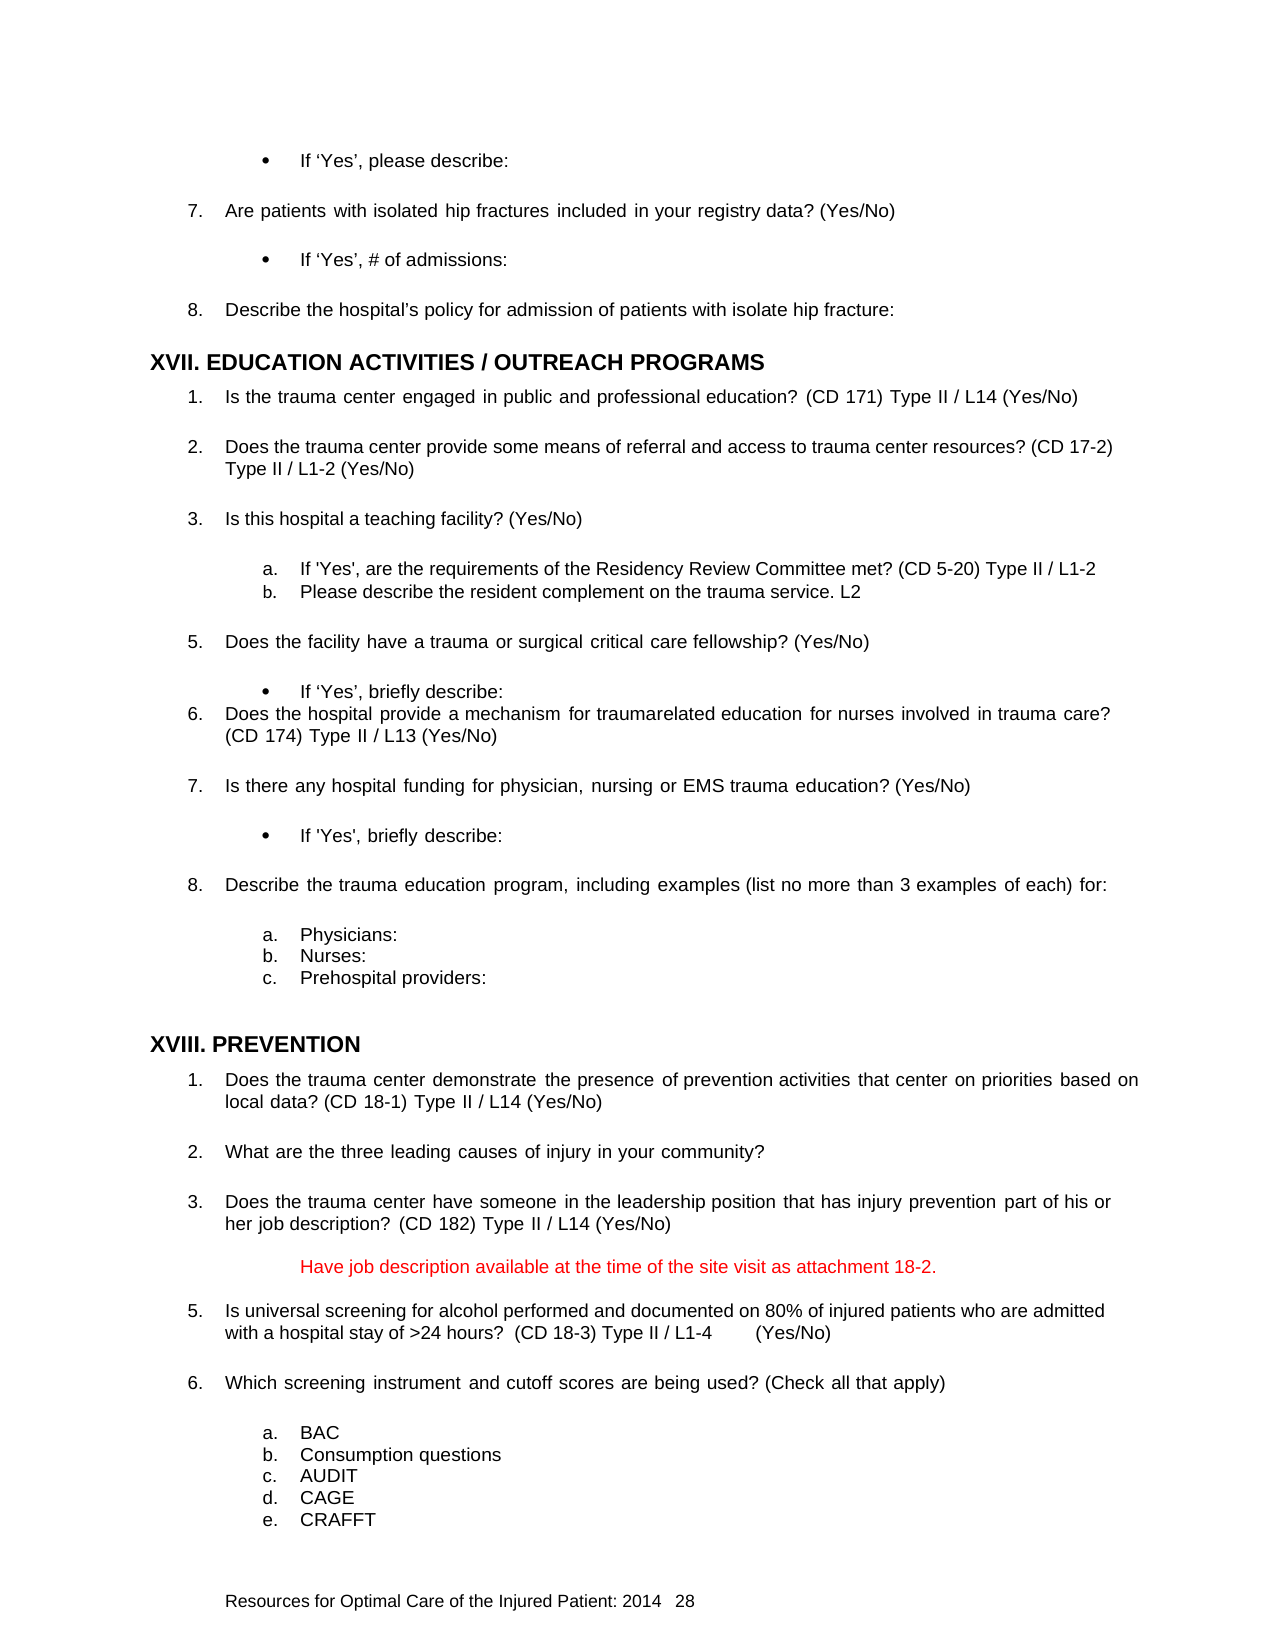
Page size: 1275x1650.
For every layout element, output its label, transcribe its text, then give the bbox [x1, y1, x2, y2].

list Consumption questions [262, 1443, 1140, 1465]
list Does the hospital provide a mechanism for trauma­related education for nurses involved in trauma care? (CD 17­4) Type II / L1­3 (Yes/No) [187, 703, 1140, 774]
list If ‘Yes’, # of admissions: [262, 249, 1127, 299]
text XVIII. PREVENTION [150, 1010, 1127, 1058]
list If 'Yes', are the requirements of the Residency Review Committee met? (CD 5-20) Type II / L1-2 [262, 558, 1140, 579]
list Physicians: [262, 924, 1140, 945]
text XVII. EDUCATION ACTIVITIES / OUTREACH PROGRAMS [150, 348, 1127, 375]
list Is universal screening for alcohol performed and documented on 80% of injured patients who are admitted with a hospital stay of >24 hours? (CD 18-3) Type II / L1-4 (Yes/No) [187, 1300, 1140, 1371]
list Is this hospital a teaching facility? (Yes/No) [187, 508, 1140, 558]
list CRAFFT [262, 1509, 1140, 1530]
list Have job description available at the time of the site visit as attachment 18-2. [300, 1256, 1140, 1278]
list Nurses: [262, 945, 1140, 967]
list Does the trauma center provide some means of referral and access to trauma center resources? (CD 17-2) Type II / L1-2 (Yes/No) [187, 436, 1140, 508]
list Does the facility have a trauma or surgical critical care fellowship? (Yes/No) [187, 631, 1140, 681]
list What are the three leading causes of injury in your community? [187, 1141, 1140, 1191]
list AUDIT [262, 1465, 1140, 1487]
list If ‘Yes’, please describe: [262, 150, 1127, 200]
list Which screening instrument and cutoff scores are being used? (Check all that apply) [187, 1372, 1140, 1421]
list If 'Yes', briefly describe: [262, 824, 1140, 874]
list Prehospital providers: [262, 967, 1140, 988]
list BAC [262, 1422, 1140, 1443]
list Is there any hospital funding for physician, nursing or EMS trauma education? (Yes/No) [187, 775, 1140, 824]
list Is the trauma center engaged in public and professional education? (CD 17­1) Type II / L1­4 (Yes/No) [187, 386, 1140, 436]
list Please describe the resident complement on the trauma service. L2 [262, 580, 1140, 631]
list Does the trauma center have someone in the leadership position that has injury prevention part of his or her job description? (CD 18­2) Type II / L1­4 (Yes/No) [187, 1191, 1140, 1234]
list Describe the hospital’s policy for admission of patients with isolate hip fracture: [187, 299, 1127, 348]
list Describe the trauma education program, including examples (list no more than 3 examples of each) for: [187, 874, 1140, 924]
list If ‘Yes’, briefly describe: [262, 681, 1140, 703]
list Are patients with isolated hip fractures included in your registry data? (Yes/No) [187, 200, 1127, 249]
list CAGE [262, 1487, 1140, 1508]
list Does the trauma center demonstrate the presence of prevention activities that center on priorities based on local data? (CD 18-1) Type II / L1­4 (Yes/No) [187, 1069, 1140, 1141]
